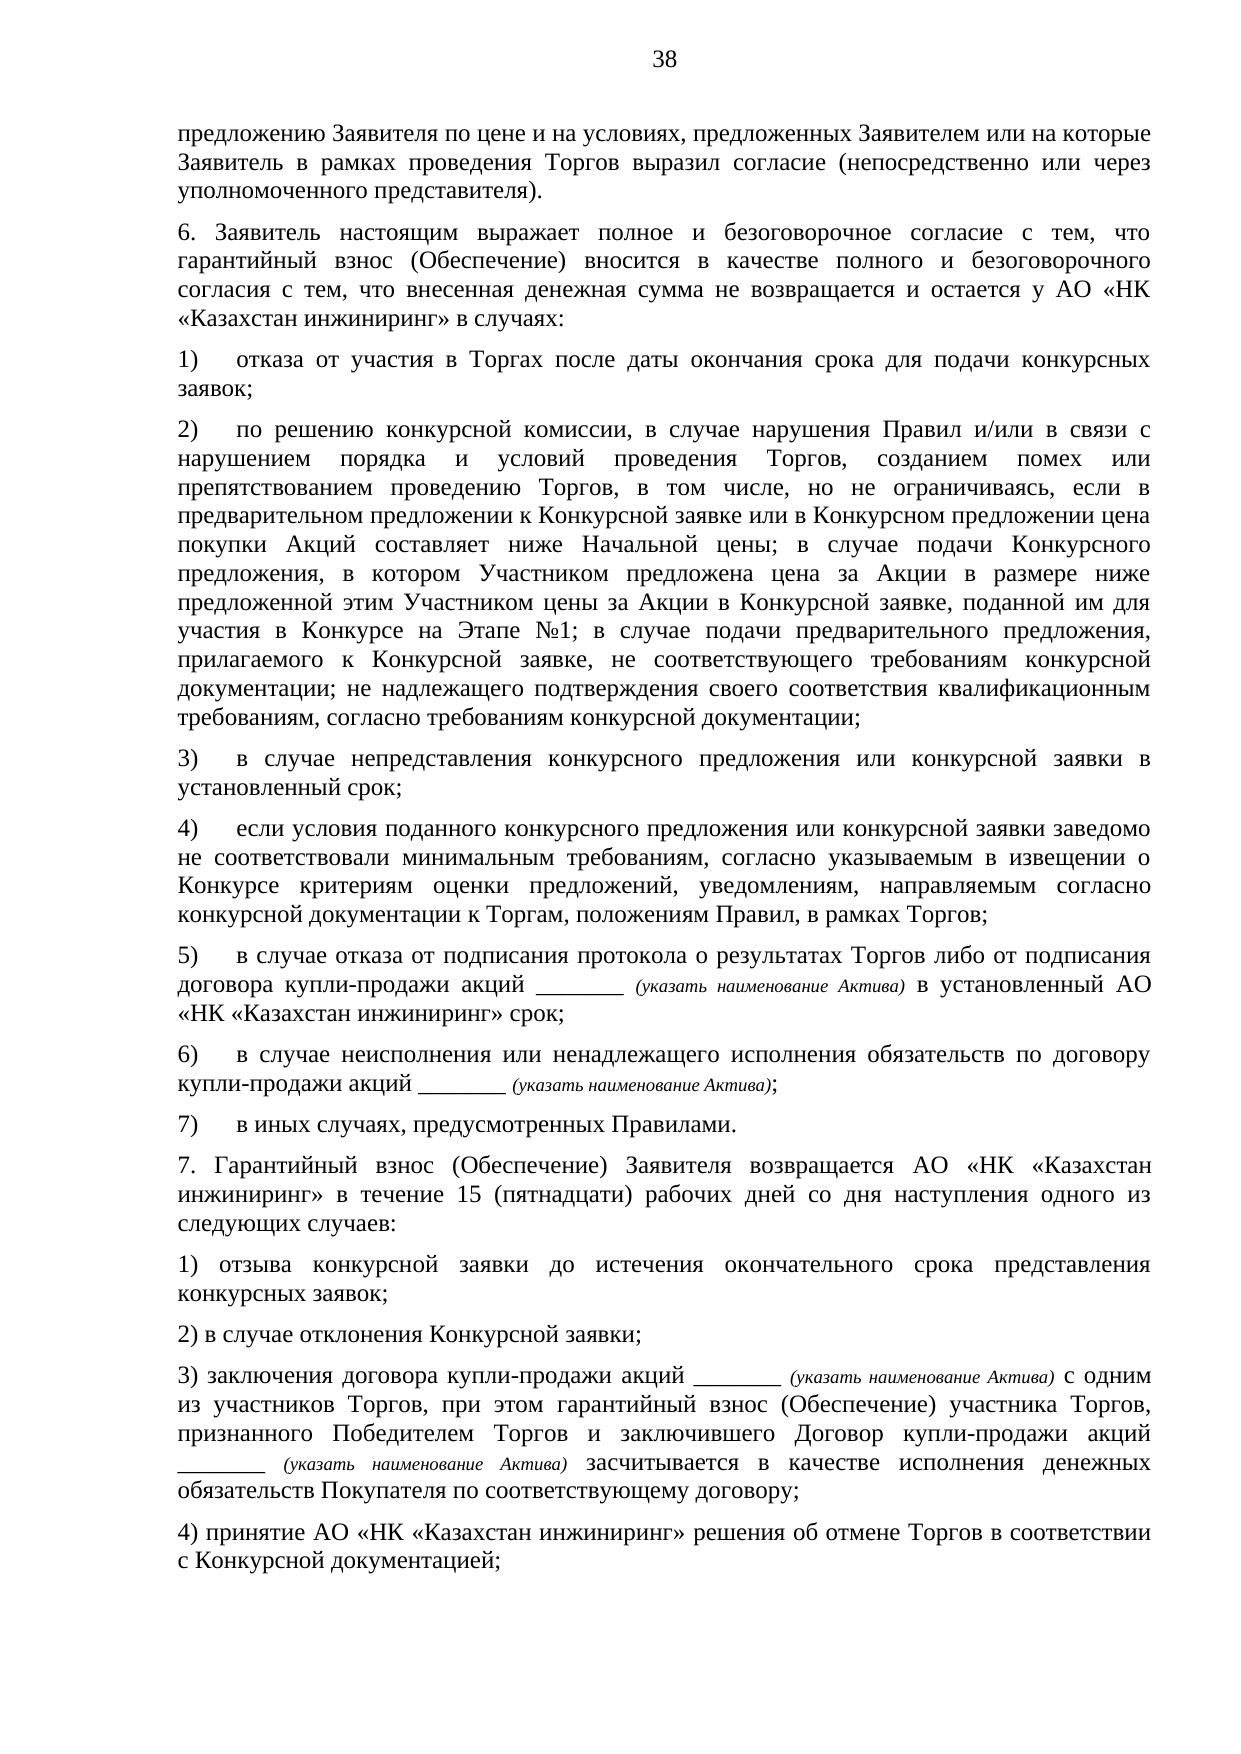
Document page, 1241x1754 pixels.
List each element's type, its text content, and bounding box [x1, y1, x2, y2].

list 4) принятие АО «НК «Казахстан инжиниринг» решения об отмене Торгов в соответствии с Конкурсной документацией; [177, 1517, 1152, 1574]
list отказа от участия в Торгах после даты окончания срока для подачи конкурсных заявок; [177, 344, 1152, 402]
text 3) заключения договора купли-продажи акций _______ (указать наименование Актива) с одним из участников Торгов, при этом гарантийный взнос (Обеспечение) участника Торгов, признанного Победителем Торгов и заключившего Договор купли-продажи акций _______ (указать наименование Актива) засчитывается в качестве исполнения денежных обязательств Покупателя по соответствующему договору; [177, 1361, 1152, 1504]
text 2) в случае отклонения Конкурсной заявки; [177, 1319, 1152, 1348]
text 1) отзыва конкурсной заявки до истечения окончательного срока представления конкурсных заявок; [177, 1249, 1152, 1307]
list в иных случаях, предусмотренных Правилами. [177, 1109, 1152, 1138]
list если условия поданного конкурсного предложения или конкурсной заявки заведомо не соответствовали минимальным требованиям, согласно указываемым в извещении о Конкурсе критериям оценки предложений, уведомлениям, направляемым согласно конкурсной документации к Торгам, положениям Правил, в рамках Торгов; [177, 813, 1152, 928]
text 6. Заявитель настоящим выражает полное и безоговорочное согласие с тем, что гарантийный взнос (Обеспечение) вносится в качестве полного и безоговорочного согласия с тем, что внесенная денежная сумма не возвращается и остается у АО «НК «Казахстан инжиниринг» в случаях: [177, 217, 1152, 332]
list по решению конкурсной комиссии, в случае нарушения Правил и/или в связи с нарушением порядка и условий проведения Торгов, созданием помех или препятствованием проведению Торгов, в том числе, но не ограничиваясь, если в предварительном предложении к Конкурсной заявке или в Конкурсном предложении цена покупки Акций составляет ниже Начальной цены; в случае подачи Конкурсного предложения, в котором Участником предложена цена за Акции в размере ниже предложенной этим Участником цены за Акции в Конкурсной заявке, поданной им для участия в Конкурсе на Этапе №1; в случае подачи предварительного предложения, прилагаемого к Конкурсной заявке, не соответствующего требованиям конкурсной документации; не надлежащего подтверждения своего соответствия квалификационным требованиям, согласно требованиям конкурсной документации; [177, 414, 1152, 731]
list в случае непредставления конкурсного предложения или конкурсной заявки в установленный срок; [177, 743, 1152, 801]
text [177, 118, 1152, 204]
list в случае неисполнения или ненадлежащего исполнения обязательств по договору купли-продажи акций _______ (указать наименование Актива); [177, 1039, 1152, 1097]
list в случае отказа от подписания протокола о результатах Торгов либо от подписания договора купли-продажи акций _______ (указать наименование Актива) в установленный АО «НК «Казахстан инжиниринг» срок; [177, 941, 1152, 1027]
text 7. Гарантийный взнос (Обеспечение) Заявителя возвращается АО «НК «Казахстан инжиниринг» в течение 15 (пятнадцати) рабочих дней со дня наступления одного из следующих случаев: [177, 1151, 1152, 1237]
